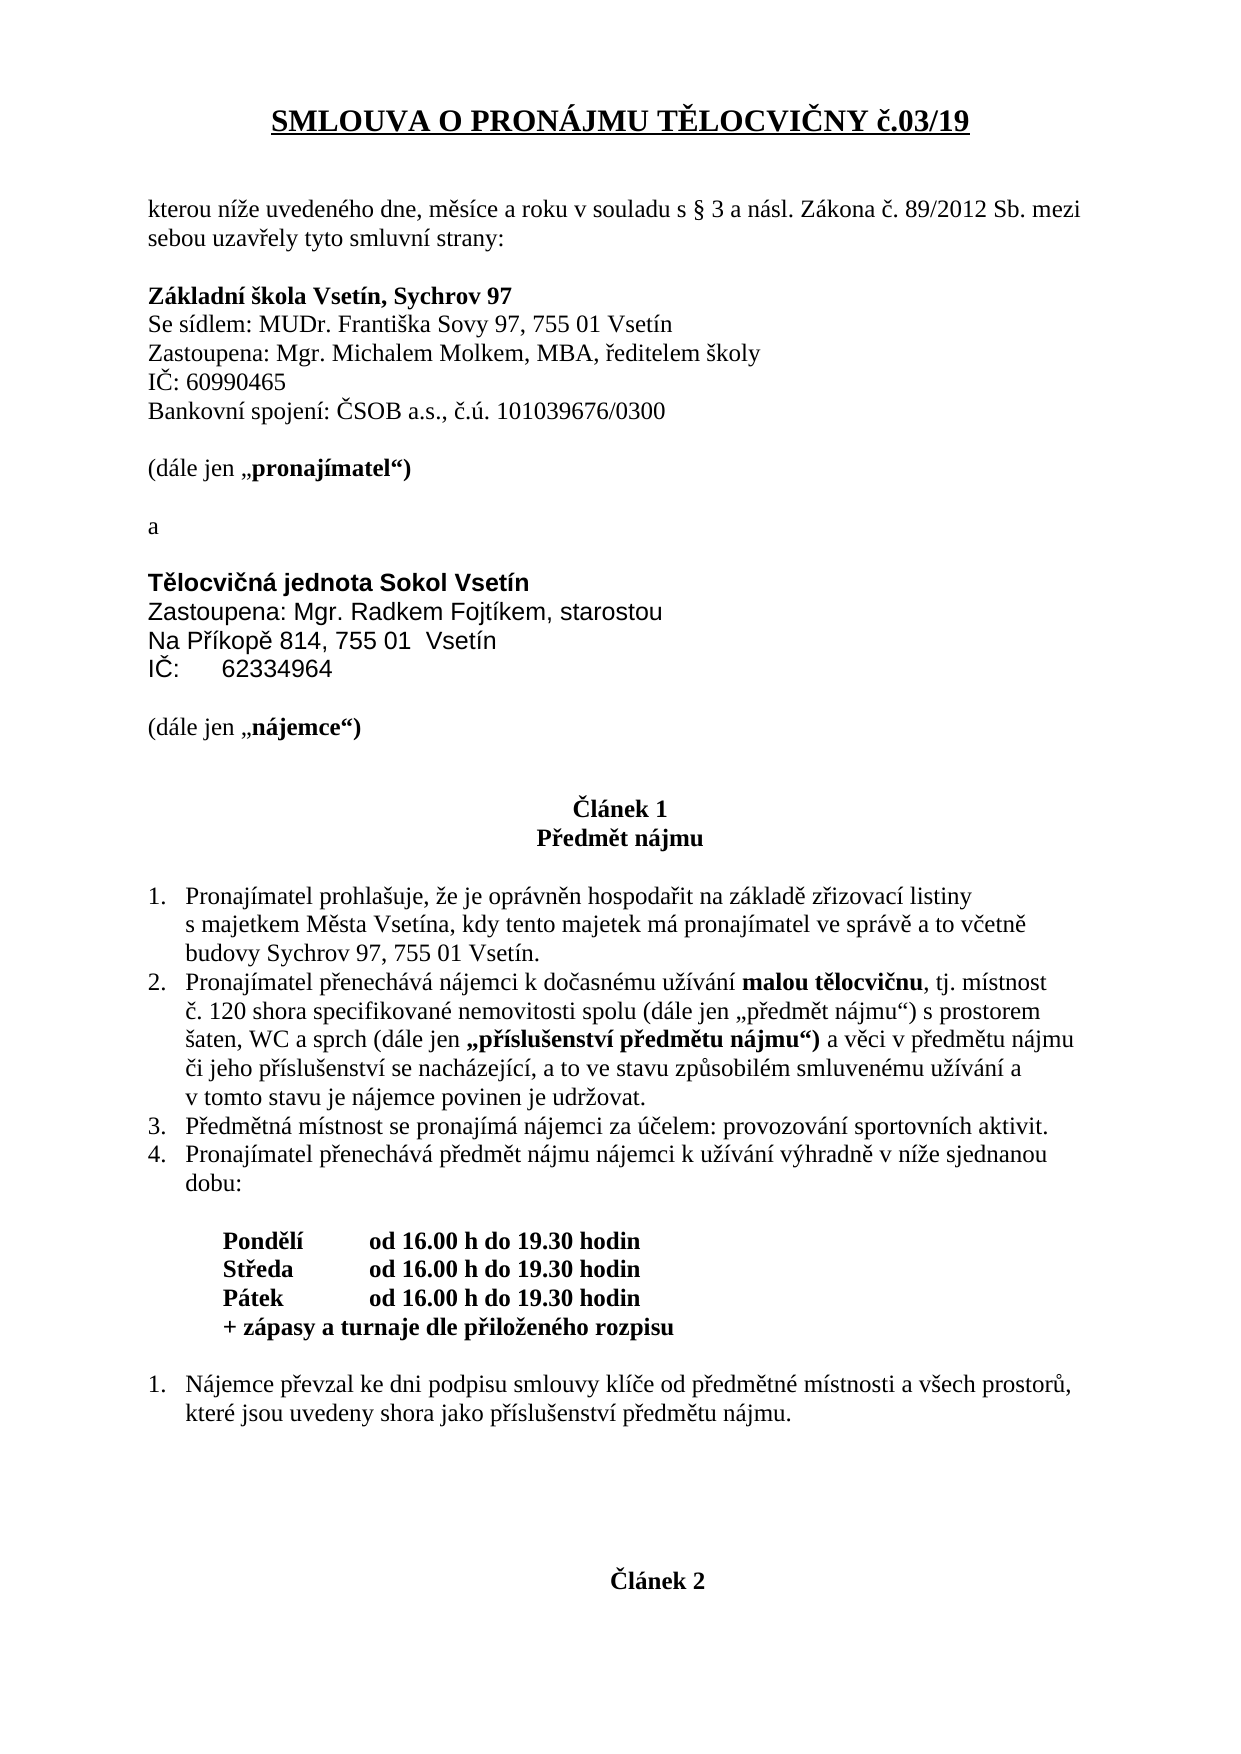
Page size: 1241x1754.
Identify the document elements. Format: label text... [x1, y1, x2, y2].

list Pronajímatel přenechává nájemci k dočasnému užívání malou tělocvičnu, tj. místnost č. 120 shora specifikované nemovitosti spolu (dále jen „předmět nájmu“) s prostorem šaten, WC a sprch (dále jen „příslušenství předmětu nájmu“) a věci v předmětu nájmu či jeho příslušenství se nacházející, a to ve stavu způsobilém smluvenému užívání a v tomto stavu je nájemce povinen je udržovat. [148, 967, 1093, 1111]
text Středa od 16.00 h do 19.30 hodin [223, 1254, 1093, 1283]
text kterou níže uvedeného dne, měsíce a roku v souladu s § 3 a násl. Zákona č. 89/2012 Sb. mezi sebou uzavřely tyto smluvní strany: [148, 194, 1093, 252]
text + zápasy a turnaje dle přiloženého rozpisu [223, 1312, 1093, 1341]
text Tělocvičná jednota Sokol Vsetín [148, 568, 1093, 597]
list Pronajímatel prohlašuje, že je oprávněn hospodařit na základě zřizovací listiny s majetkem Města Vsetína, kdy tento majetek má pronajímatel ve správě a to včetně budovy Sychrov 97, 755 01 Vsetín. [148, 881, 1093, 967]
text Článek 1 [148, 794, 1093, 823]
text Zastoupena: Mgr. Radkem Fojtíkem, starostou [148, 597, 1093, 626]
text (dále jen „pronajímatel“) [148, 453, 1093, 482]
text Zastoupena: Mgr. Michalem Molkem, MBA, ředitelem školy [148, 338, 1093, 367]
list Předmětná místnost se pronajímá nájemci za účelem: provozování sportovních aktivit. [148, 1111, 1093, 1139]
text IČ: 62334964 [148, 654, 1093, 683]
text a [148, 511, 1093, 539]
text Na Příkopě 814, 755 01 Vsetín [148, 626, 1093, 654]
text Pátek od 16.00 h do 19.30 hodin [223, 1283, 1093, 1312]
text Se sídlem: MUDr. Františka Sovy 97, 755 01 Vsetín [148, 309, 1093, 338]
text Základní škola Vsetín, Sychrov 97 [148, 281, 1093, 309]
text Bankovní spojení: ČSOB a.s., č.ú. 101039676/0300 [148, 396, 1093, 424]
text Pondělí od 16.00 h do 19.30 hodin [223, 1226, 1093, 1254]
list Nájemce převzal ke dni podpisu smlouvy klíče od předmětné místnosti a všech prostorů, které jsou uvedeny shora jako příslušenství předmětu nájmu. [148, 1369, 1093, 1427]
text Článek 2 [223, 1566, 1093, 1595]
text Předmět nájmu [148, 823, 1093, 852]
text (dále jen „nájemce“) [148, 712, 1093, 741]
list Pronajímatel přenechává předmět nájmu nájemci k užívání výhradně v níže sjednanou dobu: [148, 1139, 1093, 1197]
text IČ: 60990465 [148, 367, 1093, 396]
